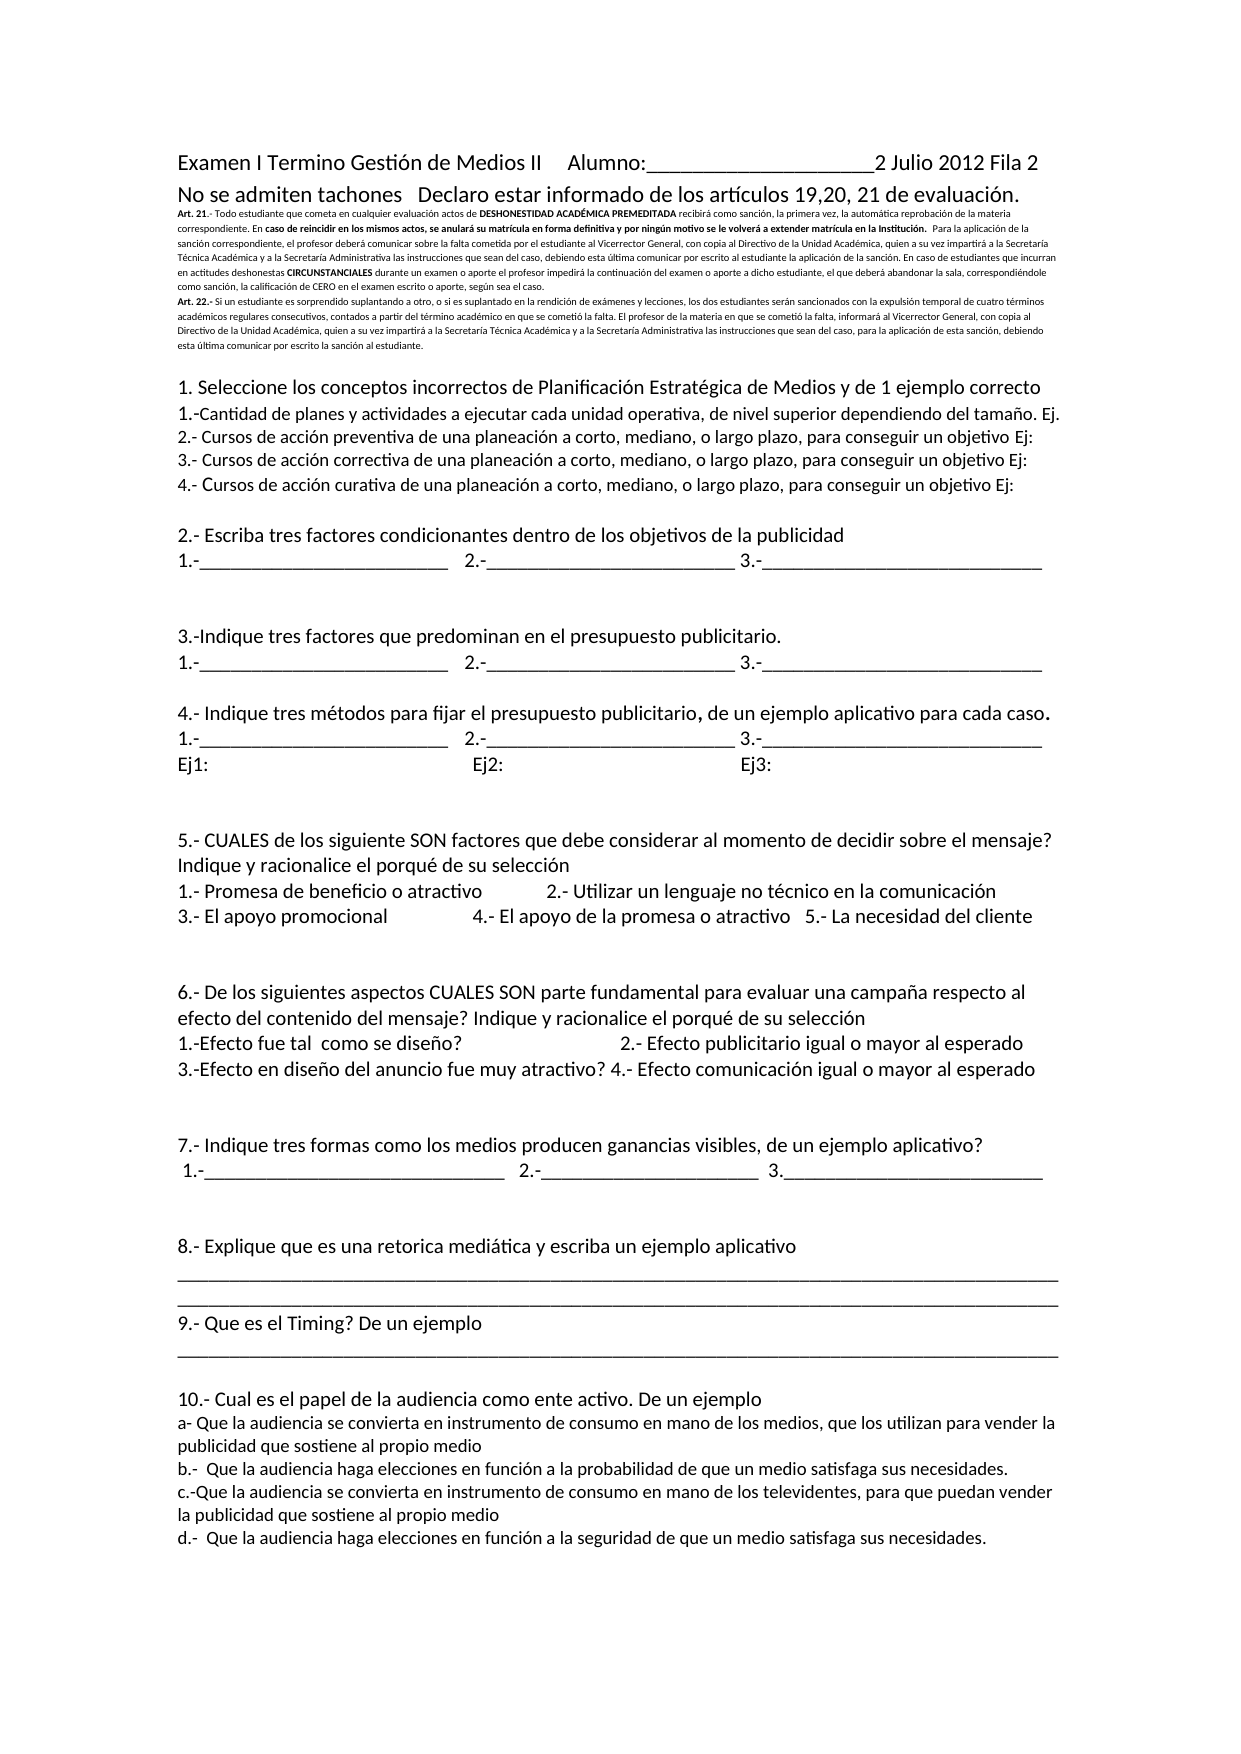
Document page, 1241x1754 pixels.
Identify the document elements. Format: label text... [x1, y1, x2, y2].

text 3.-Efecto en diseño del anuncio fue muy atractivo? 4.- Efecto comunicación igual o mayor al esperado [177, 1056, 1063, 1081]
text 2.- Cursos de acción preventiva de una planeación a corto, mediano, o largo plazo, para conseguir un objetivo Ej: [177, 425, 1063, 448]
text 6.- De los siguientes aspectos CUALES SON parte fundamental para evaluar una campaña respecto al efecto del contenido del mensaje? Indique y racionalice el porqué de su selección [177, 979, 1063, 1030]
text c.-Que la audiencia se convierta en instrumento de consumo en mano de los televidentes, para que puedan vender la publicidad que sostiene al propio medio [177, 1480, 1063, 1526]
text 1.-Cantidad de planes y actividades a ejecutar cada unidad operativa, de nivel superior dependiendo del tamaño. Ej. [177, 400, 1063, 425]
text d.- Que la audiencia haga elecciones en función a la seguridad de que un medio satisfaga sus necesidades. [177, 1526, 1063, 1549]
text 3.- Cursos de acción correctiva de una planeación a corto, mediano, o largo plazo, para conseguir un objetivo Ej: [177, 448, 1063, 471]
text 4.- Indique tres métodos para fijar el presupuesto publicitario, de un ejemplo aplicativo para cada caso. [177, 700, 1063, 725]
text 4.- Cursos de acción curativa de una planeación a corto, mediano, o largo plazo, para conseguir un objetivo Ej: [177, 471, 1063, 497]
text Indique y racionalice el porqué de su selección [177, 852, 1063, 878]
text 7.- Indique tres formas como los medios producen ganancias visibles, de un ejemplo aplicativo? [177, 1132, 1063, 1157]
text 8.- Explique que es una retorica mediática y escriba un ejemplo aplicativo [177, 1234, 1063, 1259]
text 1.-________________________ 2.-________________________ 3.-___________________________ [177, 649, 1063, 674]
text 1.-Efecto fue tal como se diseño? 2.- Efecto publicitario igual o mayor al esperado [177, 1030, 1063, 1056]
text 1.-________________________ 2.-________________________ 3.-___________________________ [177, 547, 1063, 573]
text Art. 21.- Todo estudiante que cometa en cualquier evaluación actos de DESHONESTIDAD ACADÉMICA PREMEDITADA recibirá como sanción, la primera vez, la automática reprobación de la materia correspondiente. En caso de reincidir en los mismos actos, se anulará su matrícula en forma definitiva y por ningún motivo se le volverá a extender matrícula en la Institución. Para la aplicación de la sanción correspondiente, el profesor deberá comunicar sobre la falta cometida por el estudiante al Vicerrector General, con copia al Directivo de la Unidad Académica, quien a su vez impartirá a la Secretaría Técnica Académica y a la Secretaría Administrativa las instrucciones que sean del caso, debiendo esta última comunicar por escrito al estudiante la aplicación de la sanción. En caso de estudiantes que incurran en actitudes deshonestas CIRCUNSTANCIALES durante un examen o aporte el profesor impedirá la continuación del examen o aporte a dicho estudiante, el que deberá abandonar la sala, correspondiéndole como sanción, la calificación de CERO en el examen escrito o aporte, según sea el caso. Art. 22.- Si un estudiante es sorprendido suplantando a otro, o si es suplantado en la rendición de exámenes y lecciones, los dos estudiantes serán sancionados con la expulsión temporal de cuatro términos académicos regulares consecutivos, contados a partir del término académico en que se cometió la falta. El profesor de la materia en que se cometió la falta, informará al Vicerrector General, con copia al Directivo de la Unidad Académica, quien a su vez impartirá a la Secretaría Técnica Académica y a la Secretaría Administrativa las instrucciones que sean del caso, para la aplicación de esta sanción, debiendo esta última comunicar por escrito la sanción al estudiante. [177, 208, 1063, 352]
text 2.- Escriba tres factores condicionantes dentro de los objetivos de la publicidad [177, 522, 1063, 547]
text 10.- Cual es el papel de la audiencia como ente activo. De un ejemplo [177, 1386, 1063, 1412]
text 5.- CUALES de los siguiente SON factores que debe considerar al momento de decidir sobre el mensaje? [177, 827, 1063, 852]
text 1.-________________________ 2.-________________________ 3.-___________________________ [177, 725, 1063, 751]
text 1.-_____________________________ 2.-_____________________ 3._________________________ [177, 1157, 1063, 1183]
text a- Que la audiencia se convierta en instrumento de consumo en mano de los medios, que los utilizan para vender la publicidad que sostiene al propio medio [177, 1412, 1063, 1457]
text b.- Que la audiencia haga elecciones en función a la probabilidad de que un medio satisfaga sus necesidades. [177, 1457, 1063, 1480]
text 3.- El apoyo promocional 4.- El apoyo de la promesa o atractivo 5.- La necesidad del cliente [177, 903, 1063, 929]
text Examen I Termino Gestión de Medios II Alumno:____________________2 Julio 2012 Fila 2 [177, 148, 1063, 176]
text 1.- Promesa de beneficio o atractivo 2.- Utilizar un lenguaje no técnico en la comunicación [177, 878, 1063, 903]
text No se admiten tachones Declaro estar informado de los artículos 19,20, 21 de evaluación. [177, 180, 1063, 208]
text 1. Seleccione los conceptos incorrectos de Planificación Estratégica de Medios y de 1 ejemplo correcto [177, 374, 1063, 400]
text _____________________________________________________________________________________ [177, 1335, 1063, 1361]
text 3.-Indique tres factores que predominan en el presupuesto publicitario. [177, 624, 1063, 649]
text Ej1: Ej2: Ej3: [177, 751, 1063, 776]
text __________________________________________________________________________________________________________________________________________________________________________9.- Que es el Timing? De un ejemplo [177, 1259, 1063, 1335]
